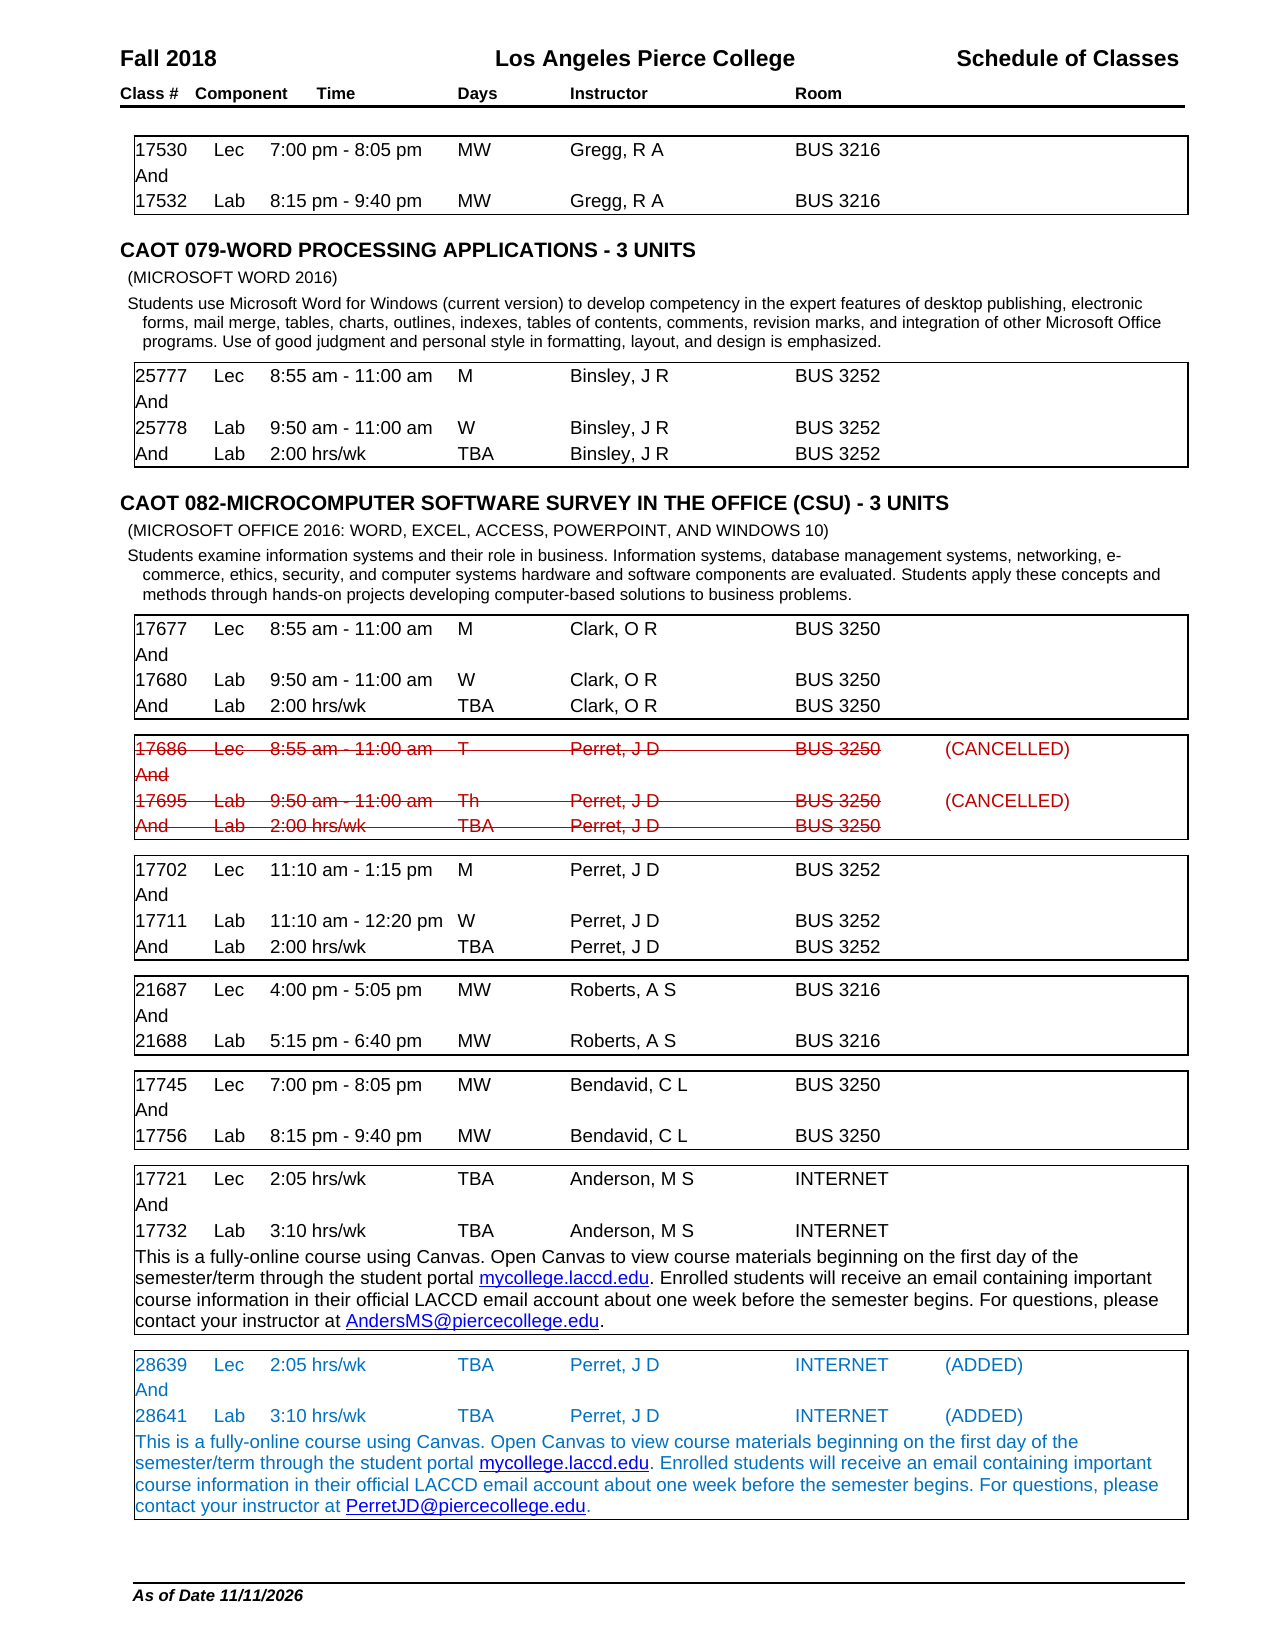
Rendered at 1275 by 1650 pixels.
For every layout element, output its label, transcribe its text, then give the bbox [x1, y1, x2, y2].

text And [135, 1001, 1187, 1026]
text 28639 Lec 2:05 hrs/wk TBA Perret, J D INTERNET (ADDED) [135, 1351, 1187, 1375]
text Students examine information systems and their role in business. Information systems, database management systems, networking, e-commerce, ethics, security, and computer systems hardware and software components are evaluated. Students apply these concepts and methods through hands-on projects developing computer-based solutions to business problems. [127, 546, 1185, 603]
text (MICROSOFT OFFICE 2016: WORD, EXCEL, ACCESS, POWERPOINT, AND WINDOWS 10) [127, 521, 1185, 540]
text And [135, 640, 1187, 665]
text 17732 Lab 3:10 hrs/wk TBA Anderson, M S INTERNET [135, 1216, 1187, 1241]
title CAOT 079-Word Processing Applications - 3 Units [120, 238, 1185, 262]
text This is a fully-online course using Canvas. Open Canvas to view course materials beginning on the first day of the semester/term through the student portal mycollege.laccd.edu. Enrolled students will receive an email containing important course information in their official LACCD email account about one week before the semester begins. For questions, please contact your instructor at AndersMS@piercecollege.edu. [135, 1242, 1187, 1334]
text And [135, 1375, 1187, 1401]
text 25777 Lec 8:55 am - 11:00 am M Binsley, J R BUS 3252 [135, 363, 1187, 387]
text 17702 Lec 11:10 am - 1:15 pm M Perret, J D BUS 3252 [135, 856, 1187, 880]
text 17686 Lec 8:55 am - 11:00 am T Perret, J D BUS 3250 (CANCELLED) [135, 736, 1187, 759]
text 17680 Lab 9:50 am - 11:00 am W Clark, O R BUS 3250 [135, 665, 1187, 691]
text 17711 Lab 11:10 am - 12:20 pm W Perret, J D BUS 3252 [135, 906, 1187, 931]
text And [135, 387, 1187, 413]
text And [135, 881, 1187, 906]
text And [135, 1190, 1187, 1216]
text 17745 Lec 7:00 pm - 8:05 pm MW Bendavid, C L BUS 3250 [135, 1072, 1187, 1095]
text Students use Microsoft Word for Windows (current version) to develop competency in the expert features of desktop publishing, electronic forms, mail merge, tables, charts, outlines, indexes, tables of contents, comments, revision marks, and integration of other Microsoft Office programs. Use of good judgment and personal style in formatting, layout, and design is emphasized. [127, 294, 1185, 351]
text 17721 Lec 2:05 hrs/wk TBA Anderson, M S INTERNET [135, 1166, 1187, 1190]
text 17695 Lab 9:50 am - 11:00 am Th Perret, J D BUS 3250 (CANCELLED) [135, 786, 1187, 811]
text This is a fully-online course using Canvas. Open Canvas to view course materials beginning on the first day of the semester/term through the student portal mycollege.laccd.edu. Enrolled students will receive an email containing important course information in their official LACCD email account about one week before the semester begins. For questions, please contact your instructor at PerretJD@piercecollege.edu. [135, 1427, 1187, 1519]
text And [135, 760, 1187, 785]
text (MICROSOFT WORD 2016) [127, 268, 1185, 287]
text And Lab 2:00 hrs/wk TBA Binsley, J R BUS 3252 [135, 439, 1187, 466]
text And Lab 2:00 hrs/wk TBA Perret, J D BUS 3252 [135, 932, 1187, 959]
text 17756 Lab 8:15 pm - 9:40 pm MW Bendavid, C L BUS 3250 [135, 1121, 1187, 1149]
text 17677 Lec 8:55 am - 11:00 am M Clark, O R BUS 3250 [135, 616, 1187, 639]
text 17530 Lec 7:00 pm - 8:05 pm MW Gregg, R A BUS 3216 [135, 137, 1187, 160]
text And Lab 2:00 hrs/wk TBA Clark, O R BUS 3250 [135, 691, 1187, 718]
text 21687 Lec 4:00 pm - 5:05 pm MW Roberts, A S BUS 3216 [135, 977, 1187, 1000]
text 25778 Lab 9:50 am - 11:00 am W Binsley, J R BUS 3252 [135, 413, 1187, 438]
text 21688 Lab 5:15 pm - 6:40 pm MW Roberts, A S BUS 3216 [135, 1027, 1187, 1054]
text And Lab 2:00 hrs/wk TBA Perret, J D BUS 3250 [135, 812, 1187, 839]
text 28641 Lab 3:10 hrs/wk TBA Perret, J D INTERNET (ADDED) [135, 1401, 1187, 1426]
text 17532 Lab 8:15 pm - 9:40 pm MW Gregg, R A BUS 3216 [135, 187, 1187, 214]
text And [135, 161, 1187, 186]
title CAOT 082-Microcomputer Software Survey In The Office (CSU) - 3 Units [120, 490, 1185, 514]
text And [135, 1096, 1187, 1121]
